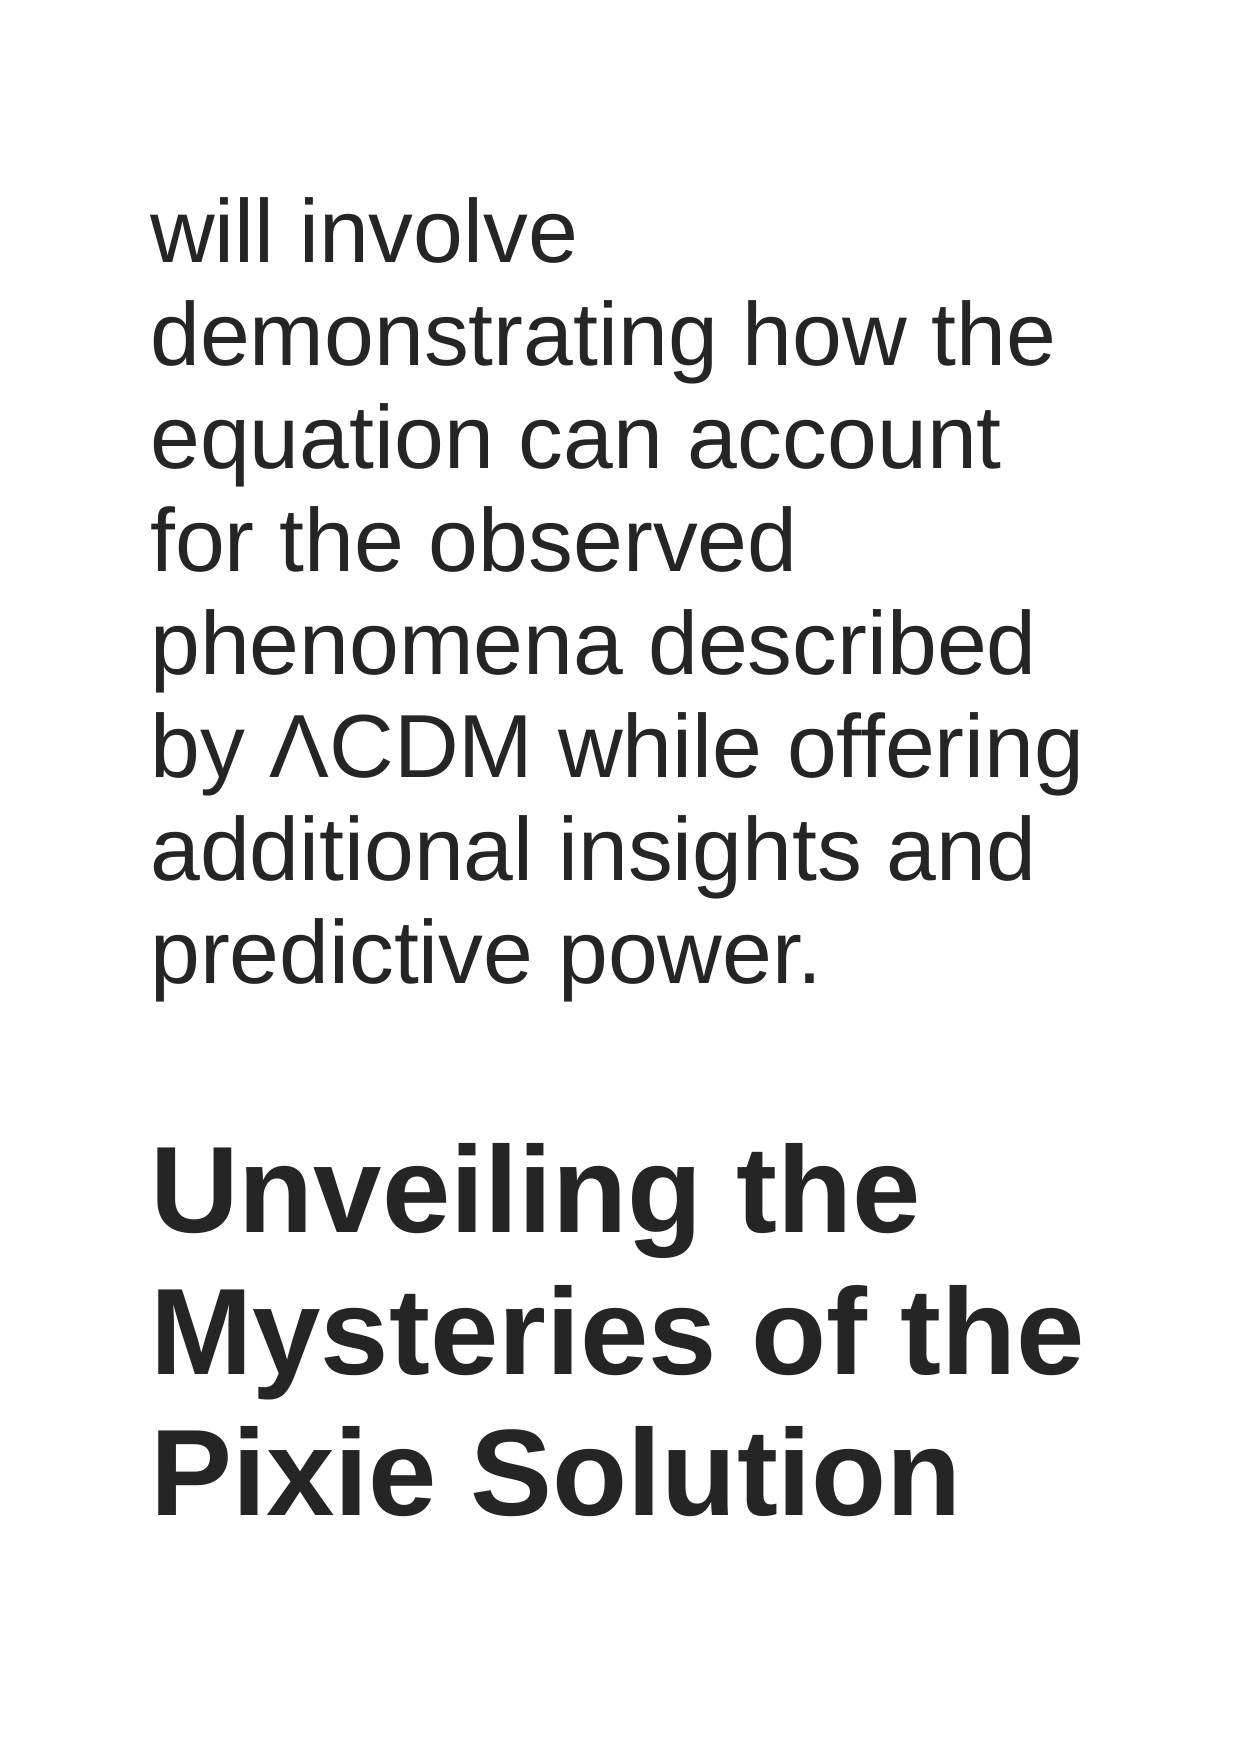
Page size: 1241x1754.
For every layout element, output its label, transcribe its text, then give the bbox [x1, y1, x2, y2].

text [150, 1123, 1090, 1548]
text will involve demonstrating how the equation can account for the observed phenomena described by ΛCDM while offering additional insights and predictive power. [150, 184, 1090, 1008]
